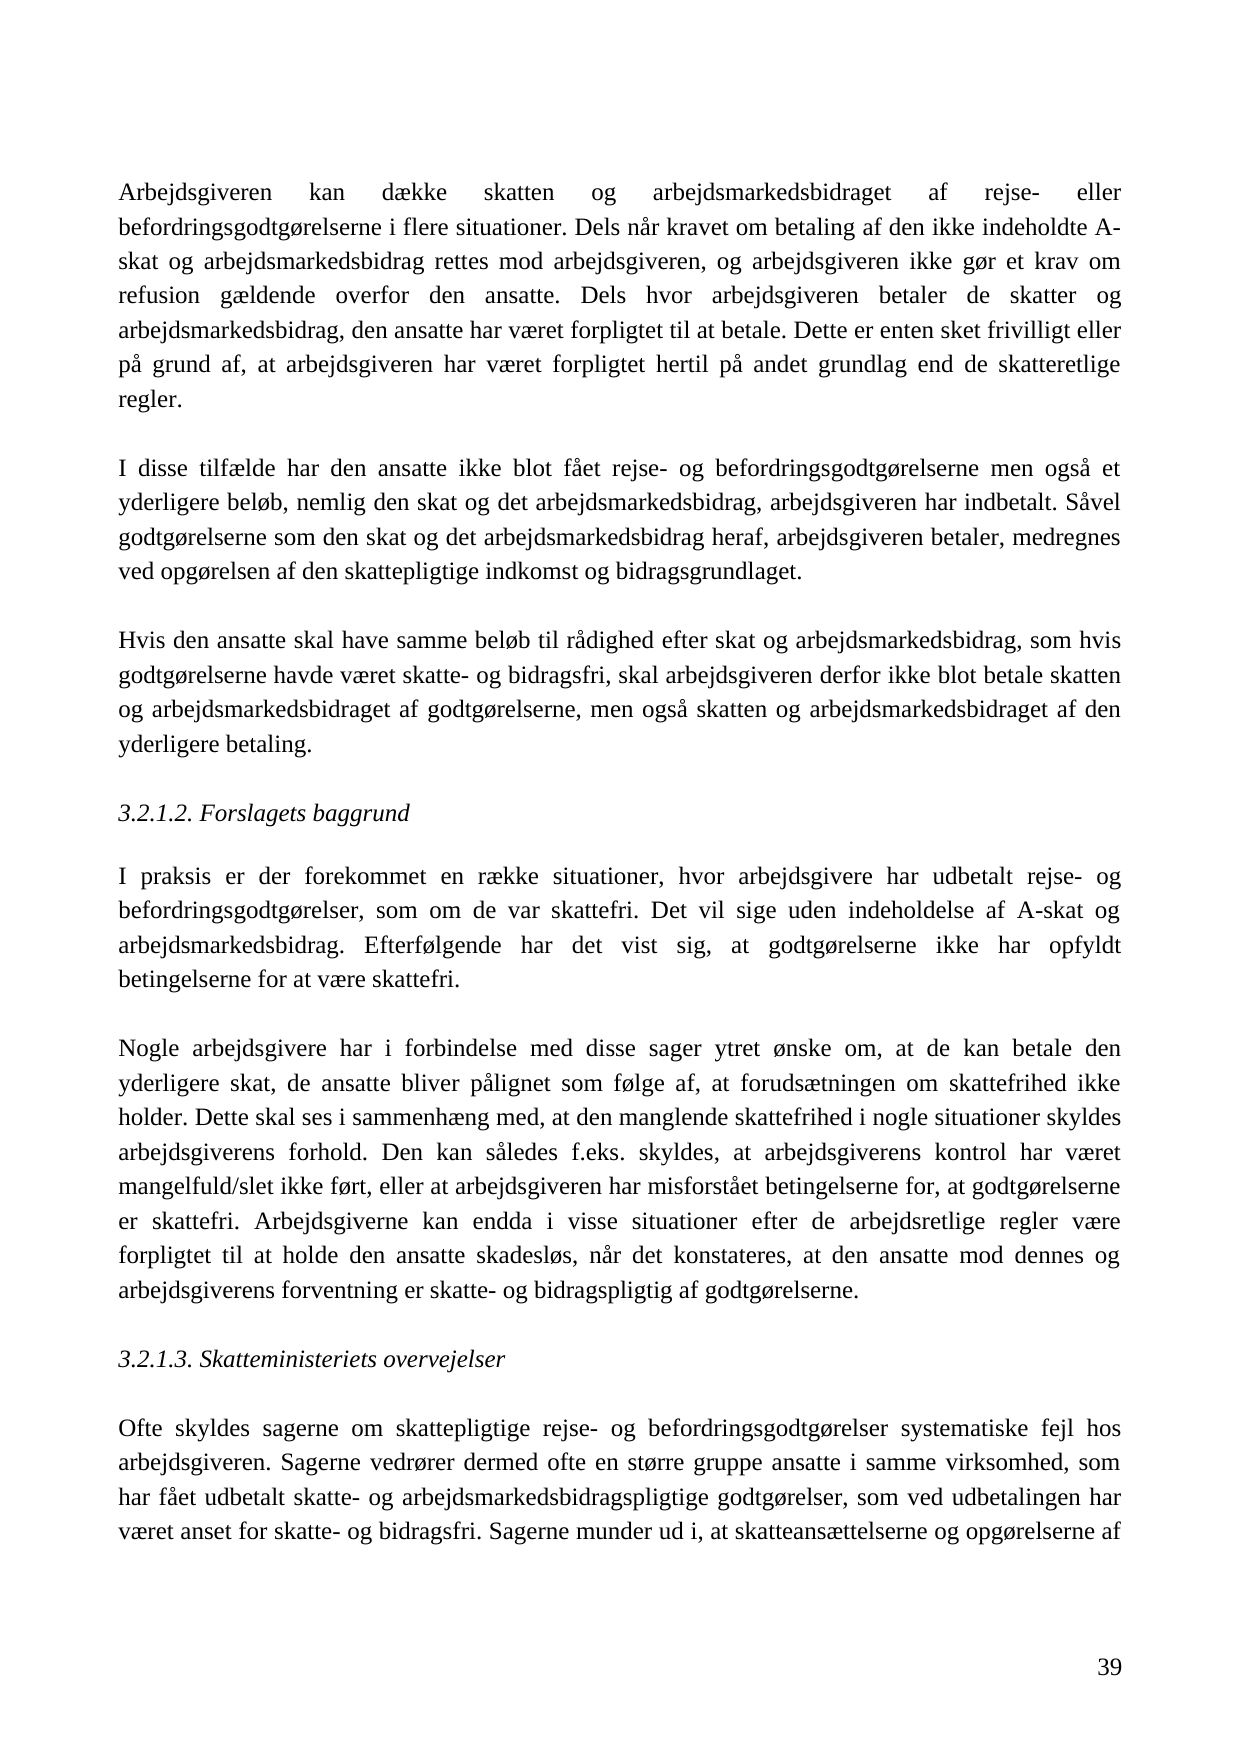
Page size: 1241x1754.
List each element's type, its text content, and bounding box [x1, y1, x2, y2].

text 3.2.1.3. Skatteministeriets overvejelser [118, 1344, 1122, 1372]
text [118, 1413, 1122, 1545]
text I disse tilfælde har den ansatte ikke blot fået rejse- og befordringsgodtgørelserne men også et yderligere beløb, nemlig den skat og det arbejdsmarkedsbidrag, arbejdsgiveren har indbetalt. Såvel godtgørelserne som den skat og det arbejdsmarkedsbidrag heraf, arbejdsgiveren betaler, medregnes ved opgørelsen af den skattepligtige indkomst og bidragsgrundlaget. [118, 453, 1122, 585]
text I praksis er der forekommet en række situationer, hvor arbejdsgivere har udbetalt rejse- og befordringsgodtgørelser, som om de var skattefri. Det vil sige uden indeholdelse af A-skat og arbejdsmarkedsbidrag. Efterfølgende har det vist sig, at godtgørelserne ikke har opfyldt betingelserne for at være skattefri. [118, 861, 1122, 993]
text Hvis den ansatte skal have samme beløb til rådighed efter skat og arbejdsmarkedsbidrag, som hvis godtgørelserne havde været skatte- og bidragsfri, skal arbejdsgiveren derfor ikke blot betale skatten og arbejdsmarkedsbidraget af godtgørelserne, men også skatten og arbejdsmarkedsbidraget af den yderligere betaling. [118, 625, 1122, 758]
text 3.2.1.2. Forslagets baggrund [118, 798, 1122, 827]
text Arbejdsgiveren kan dække skatten og arbejdsmarkedsbidraget af rejse- eller befordringsgodtgørelserne i flere situationer. Dels når kravet om betaling af den ikke indeholdte A-skat og arbejdsmarkedsbidrag rettes mod arbejdsgiveren, og arbejdsgiveren ikke gør et krav om refusion gældende overfor den ansatte. Dels hvor arbejdsgiveren betaler de skatter og arbejdsmarkedsbidrag, den ansatte har været forpligtet til at betale. Dette er enten sket frivilligt eller på grund af, at arbejdsgiveren har været forpligtet hertil på andet grundlag end de skatteretlige regler. [118, 177, 1122, 413]
text Nogle arbejdsgivere har i forbindelse med disse sager ytret ønske om, at de kan betale den yderligere skat, de ansatte bliver pålignet som følge af, at forudsætningen om skattefrihed ikke holder. Dette skal ses i sammenhæng med, at den manglende skattefrihed i nogle situationer skyldes arbejdsgiverens forhold. Den kan således f.eks. skyldes, at arbejdsgiverens kontrol har været mangelfuld/slet ikke ført, eller at arbejdsgiveren har misforstået betingelserne for, at godtgørelserne er skattefri. Arbejdsgiverne kan endda i visse situationer efter de arbejdsretlige regler være forpligtet til at holde den ansatte skadesløs, når det konstateres, at den ansatte mod dennes og arbejdsgiverens forventning er skatte- og bidragspligtig af godtgørelserne. [118, 1033, 1122, 1303]
